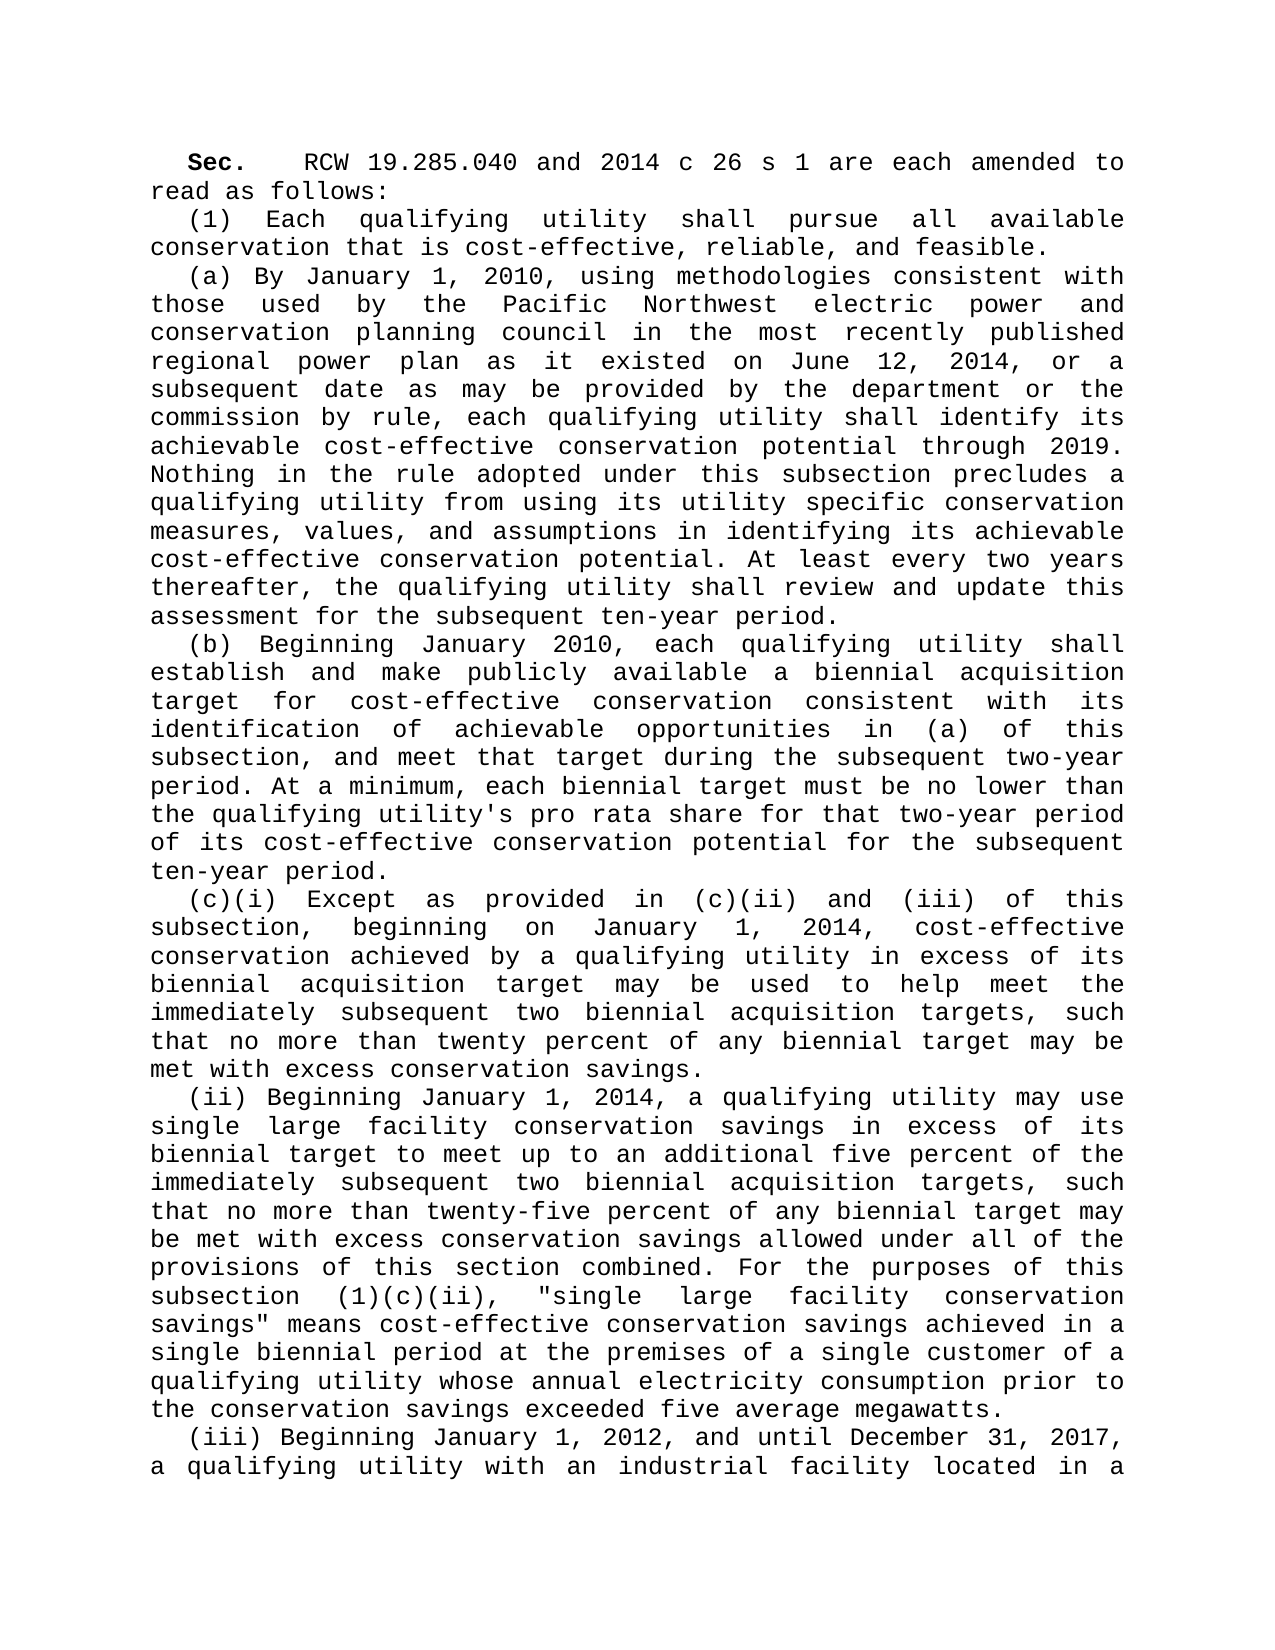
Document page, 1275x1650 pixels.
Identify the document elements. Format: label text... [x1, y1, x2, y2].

text (ii) Beginning January 1, 2014, a qualifying utility may use single large facility conservation savings in excess of its biennial target to meet up to an additional five percent of the immediately subsequent two biennial acquisition targets, such that no more than twenty-five percent of any biennial target may be met with excess conservation savings allowed under all of the provisions of this section combined. For the purposes of this subsection (1)(c)(ii), "single large facility conservation savings" means cost-effective conservation savings achieved in a single biennial period at the premises of a single customer of a qualifying utility whose annual electricity consumption prior to the conservation savings exceeded five average megawatts. [150, 1085, 1125, 1425]
text (a) By January 1, 2010, using methodologies consistent with those used by the Pacific Northwest electric power and conservation planning council in the most recently published regional power plan as it existed on June 12, 2014, or a subsequent date as may be provided by the department or the commission by rule, each qualifying utility shall identify its achievable cost-effective conservation potential through 2019. Nothing in the rule adopted under this subsection precludes a qualifying utility from using its utility specific conservation measures, values, and assumptions in identifying its achievable cost-effective conservation potential. At least every two years thereafter, the qualifying utility shall review and update this assessment for the subsequent ten-year period. [150, 263, 1125, 632]
text (c)(i) Except as provided in (c)(ii) and (iii) of this subsection, beginning on January 1, 2014, cost-effective conservation achieved by a qualifying utility in excess of its biennial acquisition target may be used to help meet the immediately subsequent two biennial acquisition targets, such that no more than twenty percent of any biennial target may be met with excess conservation savings. [150, 887, 1125, 1085]
text Sec. RCW 19.285.040 and 2014 c 26 s 1 are each amended to read as follows: [150, 150, 1125, 207]
text (b) Beginning January 2010, each qualifying utility shall establish and make publicly available a biennial acquisition target for cost-effective conservation consistent with its identification of achievable opportunities in (a) of this subsection, and meet that target during the subsequent two-year period. At a minimum, each biennial target must be no lower than the qualifying utility's pro rata share for that two-year period of its cost-effective conservation potential for the subsequent ten-year period. [150, 632, 1125, 887]
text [150, 1425, 1125, 1482]
text (1) Each qualifying utility shall pursue all available conservation that is cost-effective, reliable, and feasible. [150, 207, 1125, 263]
